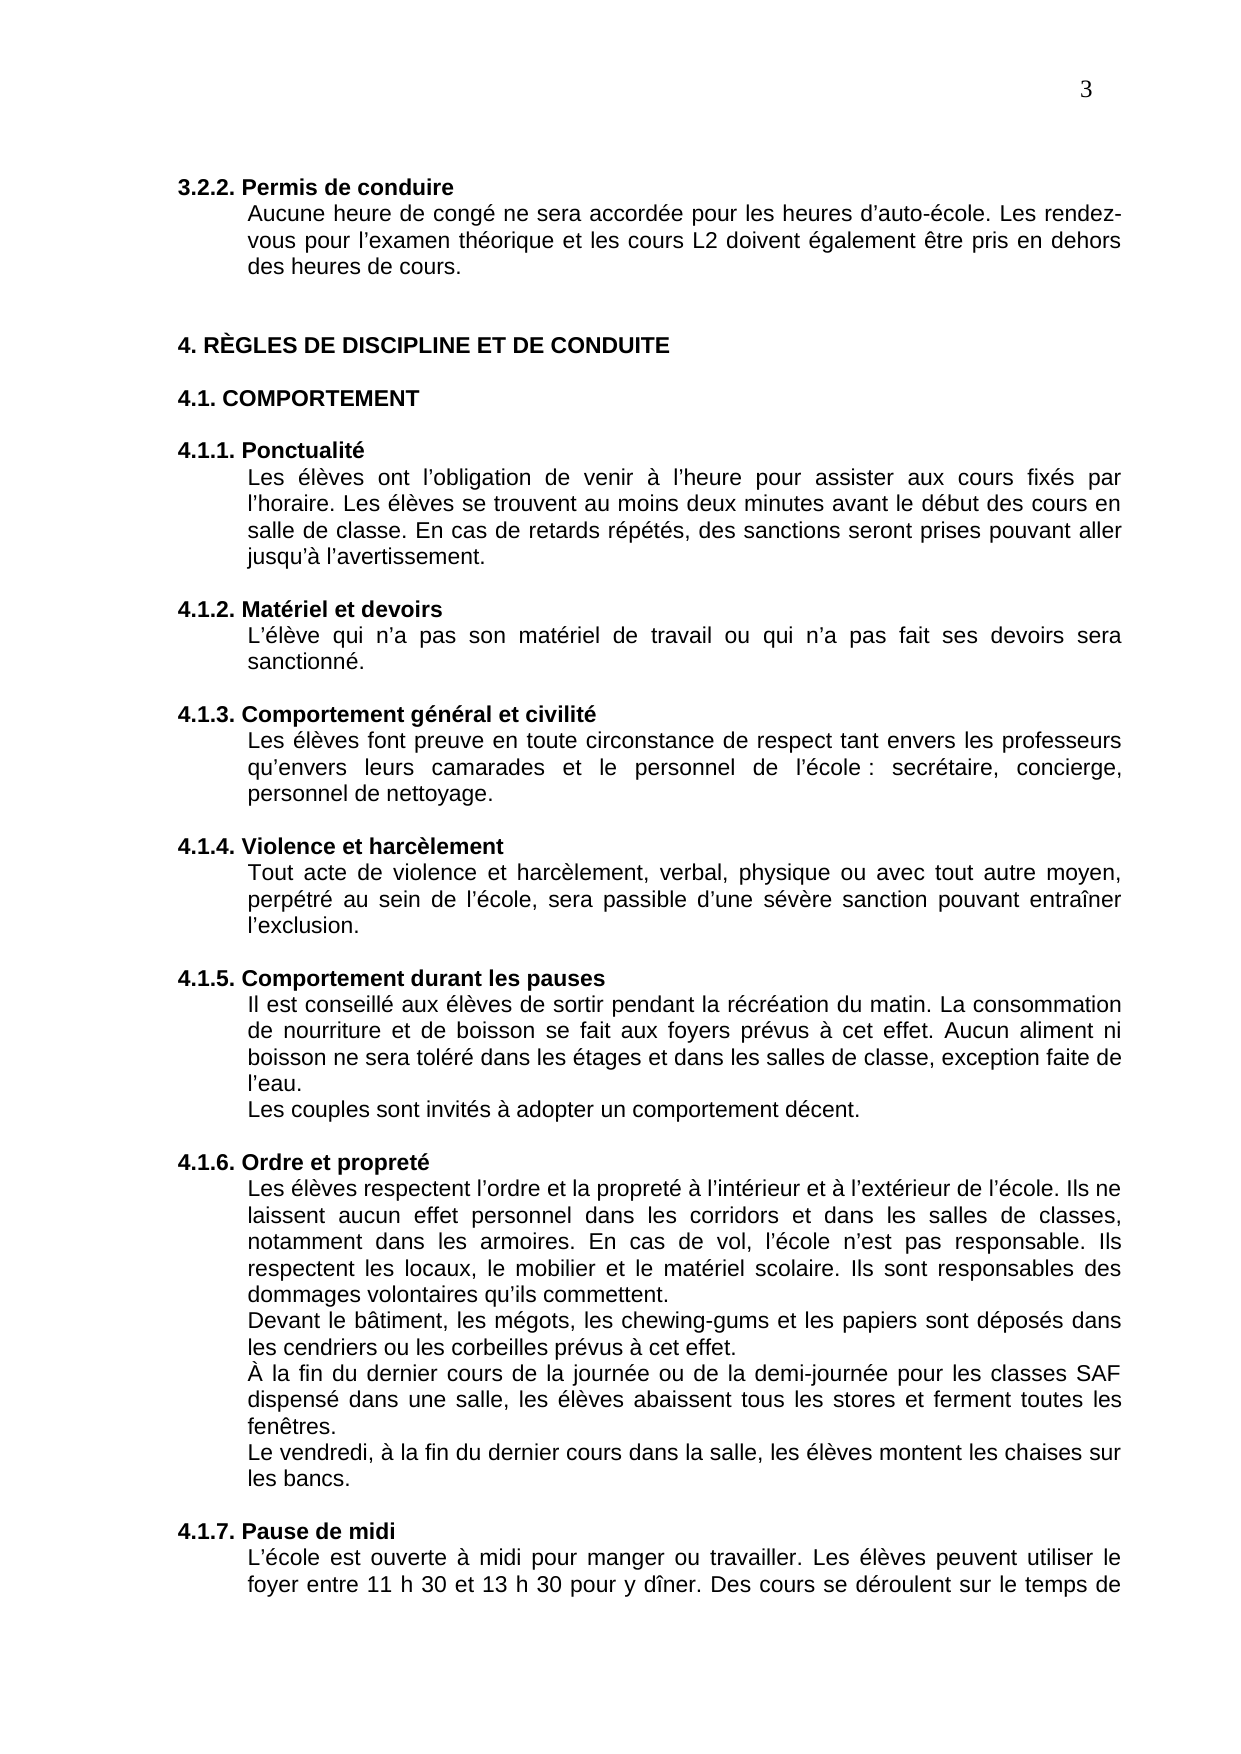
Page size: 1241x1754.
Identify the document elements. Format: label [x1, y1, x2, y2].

table_header [148, 306, 1134, 1597]
table_cell [148, 148, 1134, 279]
